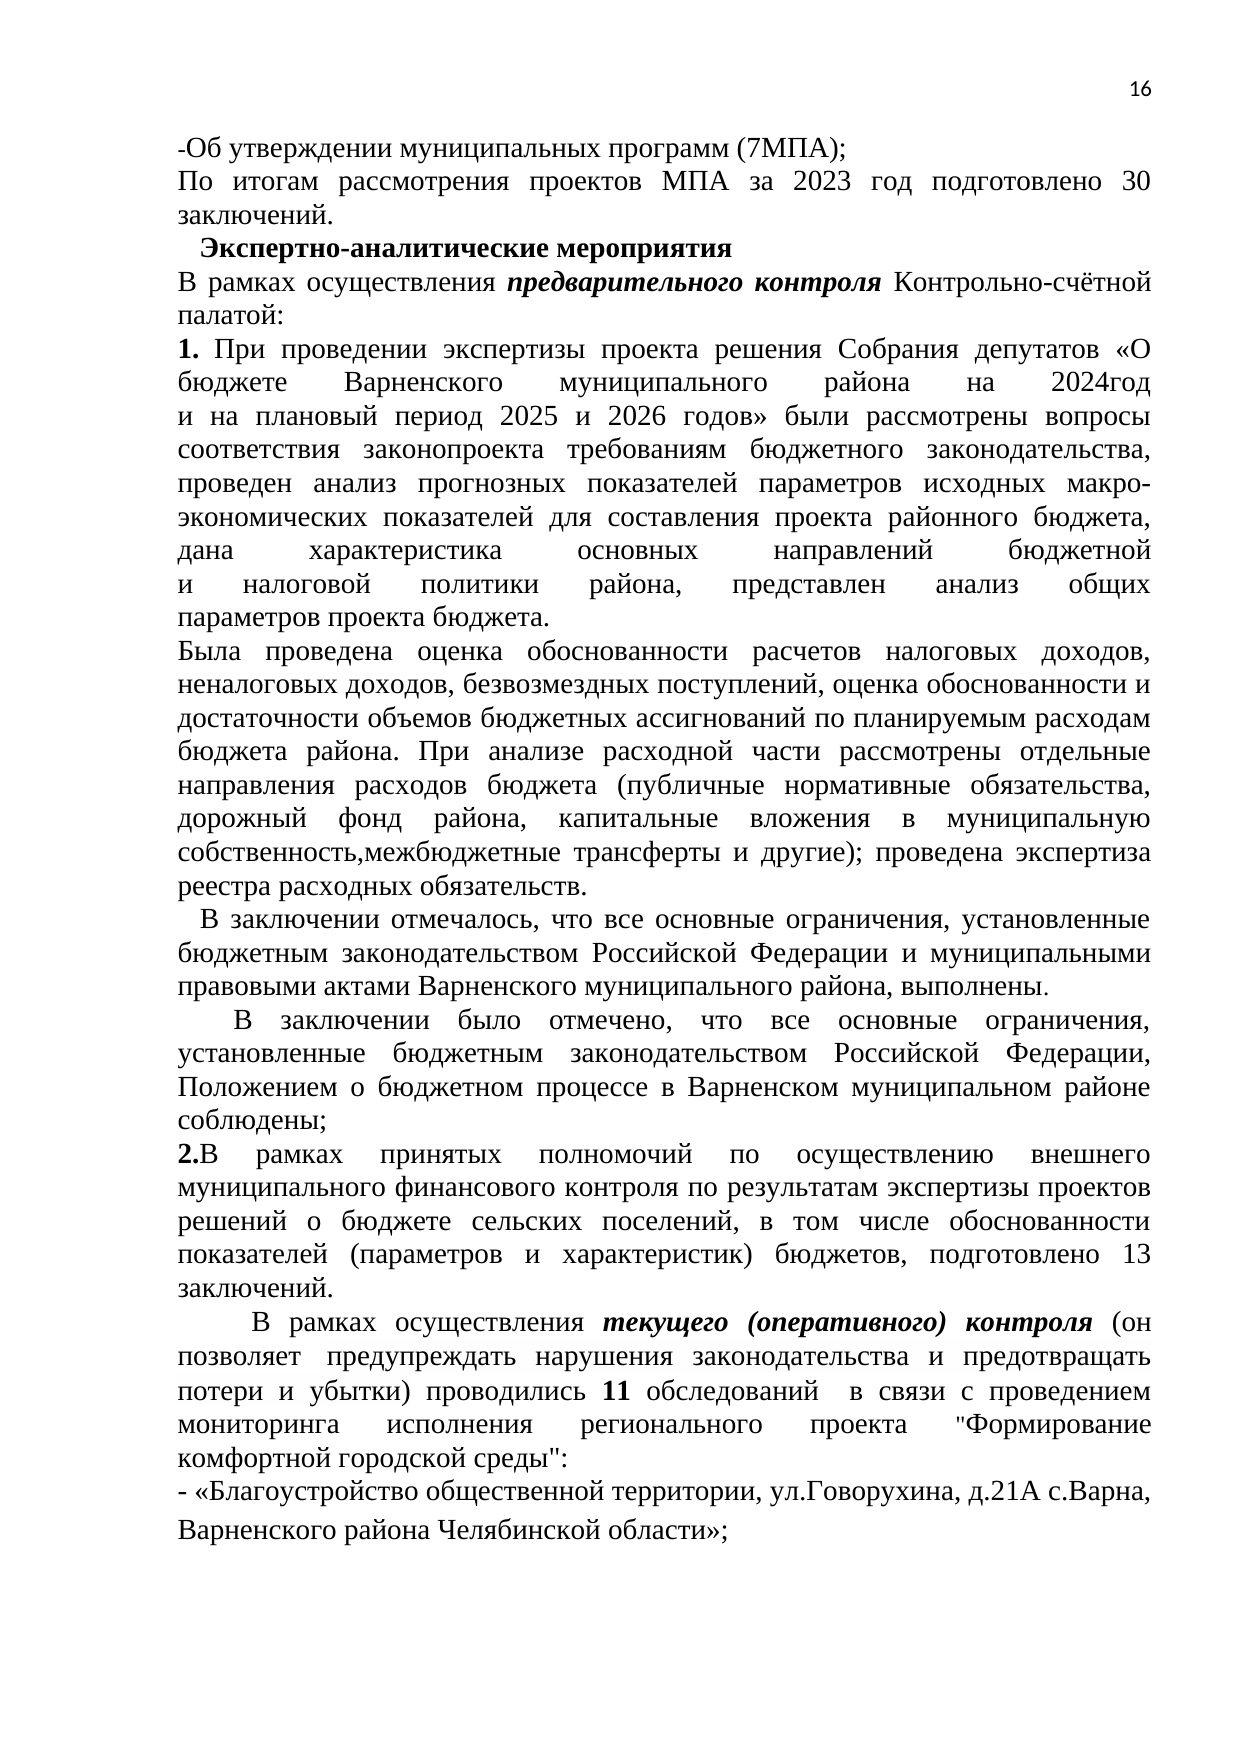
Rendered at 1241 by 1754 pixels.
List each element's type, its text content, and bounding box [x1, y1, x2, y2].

text В рамках осуществления предварительного контроля Контрольно-счётной палатой: [177, 264, 1152, 331]
text В заключении было отмечено, что все основные ограничения, установленные бюджетным законодательством Российской Федерации, Положением о бюджетном процессе в Варненском муниципальном районе соблюдены; [177, 1002, 1152, 1136]
text 2.В рамках принятых полномочий по осуществлению внешнего муниципального финансового контроля по результатам экспертизы проектов решений о бюджете сельских поселений, в том числе обоснованности показателей (параметров и характеристик) бюджетов, подготовлено 13 заключений. В рамках осуществления текущего (оперативного) контроля (он позволяет предупреждать нарушения законодательства и предотвращать потери и убытки) проводились 11 обследований в связи с проведением мониторинга исполнения регионального проекта "Формирование комфортной городской среды": [177, 1136, 1152, 1373]
text -Об утверждении муниципальных программ (7МПА); [392, 130, 1152, 163]
text 1. При проведении экспертизы проекта решения Собрания депутатов «О бюджете Варненского муниципального района на 2024год и на плановый период 2025 и 2026 годов» были рассмотрены вопросы соответствия законопроекта требованиям бюджетного законодательства, проведен анализ прогнозных показателей параметров исходных макро-экономических показателей для составления проекта районного бюджета, дана характеристика основных направлений бюджетной и налоговой политики района, представлен анализ общих параметров проекта бюджета. [177, 331, 1152, 633]
text В заключении отмечалось, что все основные ограничения, установленные бюджетным законодательством Российской Федерации и муниципальными правовыми актами Варненского муниципального района, выполнены. [177, 901, 1152, 1002]
text - «Благоустройство общественной территории, ул.Говорухина, д.21А с.Варна, Варненского района Челябинской области»; [177, 1473, 1152, 1546]
text Была проведена оценка обоснованности расчетов налоговых доходов, неналоговых доходов, безвозмездных поступлений, оценка обоснованности и достаточности объемов бюджетных ассигнований по планируемым расходам бюджета района. При анализе расходной части рассмотрены отдельные направления расходов бюджета (публичные нормативные обязательства, дорожный фонд района, капитальные вложения в муниципальную собственность,межбюджетные трансферты и другие); проведена экспертиза реестра расходных обязательств. [177, 633, 1152, 901]
text 2.В рамках принятых полномочий по осуществлению внешнего муниципального финансового контроля по результатам экспертизы проектов решений о бюджете сельских поселений, в том числе обоснованности показателей (параметров и характеристик) бюджетов, подготовлено 13 заключений. В рамках осуществления текущего (оперативного) контроля (он позволяет предупреждать нарушения законодательства и предотвращать потери и убытки) проводились 11 обследований в связи с проведением мониторинга исполнения регионального проекта "Формирование комфортной городской среды": [177, 1372, 1152, 1473]
text По итогам рассмотрения проектов МПА за 2023 год подготовлено 30 заключений. Экспертно-аналитические мероприятия [177, 163, 1152, 264]
